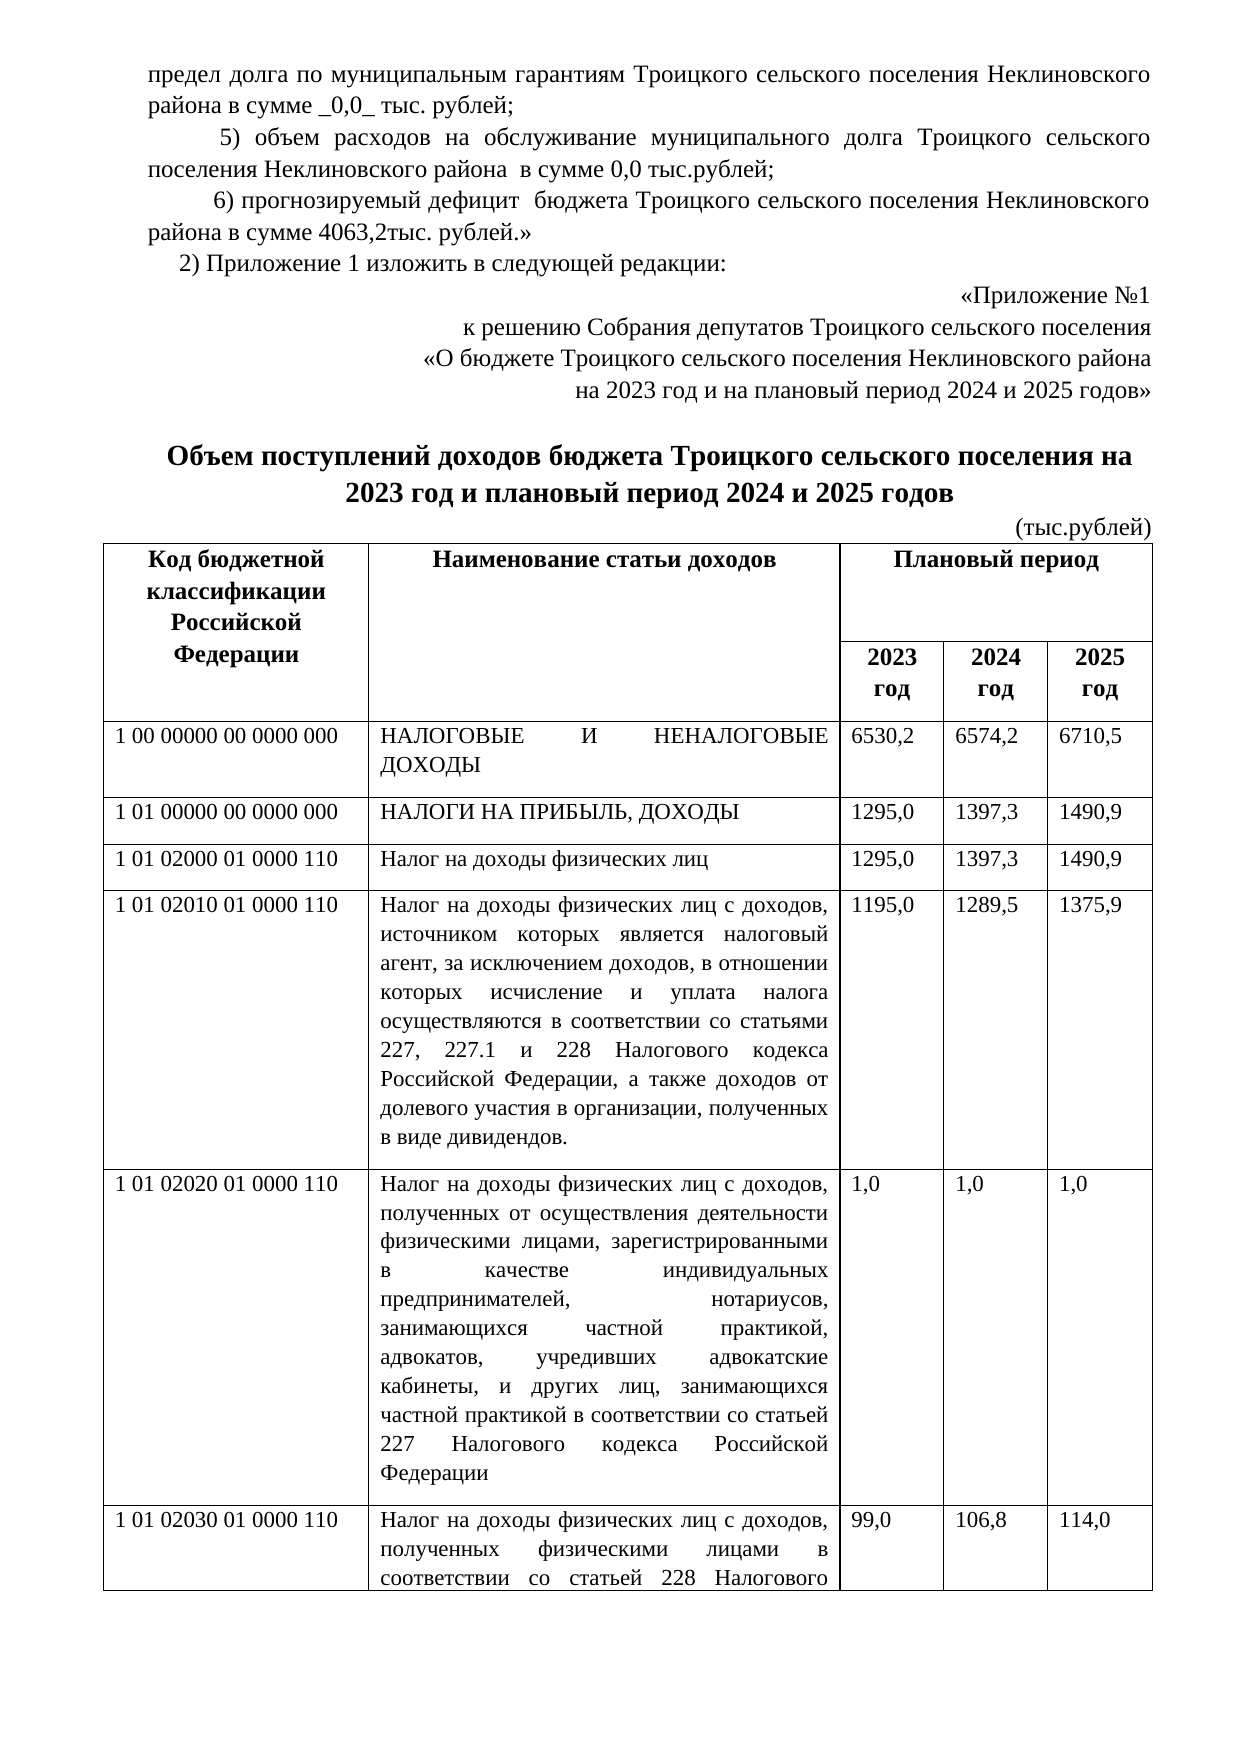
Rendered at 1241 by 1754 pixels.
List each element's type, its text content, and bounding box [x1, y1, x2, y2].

table_header Плановый период [841, 544, 1152, 641]
table_cell 6530,2 [841, 722, 943, 797]
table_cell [369, 1506, 839, 1590]
table_cell 1375,9 [1048, 891, 1152, 1168]
table_cell 2025 год [1048, 642, 1152, 721]
table_cell 2023 год [841, 642, 943, 721]
table_header Наименование статьи доходов [369, 544, 839, 721]
table_cell 1295,0 [841, 845, 943, 890]
table_cell 1,0 [944, 1170, 1047, 1505]
table_cell 1397,3 [944, 845, 1047, 890]
table_cell НАЛОГИ НА ПРИБЫЛЬ, ДОХОДЫ [369, 798, 839, 843]
table_cell 6574,2 [944, 722, 1047, 797]
table_cell 6710,5 [1048, 722, 1152, 797]
table_cell 1 01 00000 00 0000 000 [104, 798, 368, 843]
text «О бюджете Троицкого сельского поселения Неклиновского района [148, 343, 1152, 372]
table_cell Налог на доходы физических лиц с доходов, полученных от осуществления деятельности физическими лицами, зарегистрированными в качестве индивидуальных предпринимателей, нотариусов, занимающихся частной практикой, адвокатов, учредивших адвокатские кабинеты, и других лиц, занимающихся частной практикой в соответствии со статьей 227 Налогового кодекса Российской Федерации [369, 1170, 839, 1505]
text 6) прогнозируемый дефицит бюджета Троицкого сельского поселения Неклиновского района в сумме 4063,2тыс. рублей.» [148, 185, 1152, 246]
table_cell 1397,3 [944, 798, 1047, 843]
table_cell 1295,0 [841, 798, 943, 843]
table_cell 1289,5 [944, 891, 1047, 1168]
table_header Код бюджетной классификации Российской Федерации [104, 544, 368, 721]
table_cell 1 01 02010 01 0000 110 [104, 891, 368, 1168]
table_cell НАЛОГОВЫЕ И НЕНАЛОГОВЫЕ ДОХОДЫ [369, 722, 839, 797]
table_cell 1 00 00000 00 0000 000 [104, 722, 368, 797]
table_cell Налог на доходы физических лиц с доходов, источником которых является налоговый агент, за исключением доходов, в отношении которых исчисление и уплата налога осуществляются в соответствии со статьями 227, 227.1 и 228 Налогового кодекса Российской Федерации, а также доходов от долевого участия в организации, полученных в виде дивидендов. [369, 891, 839, 1168]
text к решению Собрания депутатов Троицкого сельского поселения [148, 312, 1152, 340]
table_cell Налог на доходы физических лиц [369, 845, 839, 890]
table_cell 1,0 [841, 1170, 943, 1505]
text (тыс.рублей) [148, 512, 1152, 540]
table_cell 99,0 [841, 1506, 943, 1590]
table_cell 106,8 [944, 1506, 1047, 1590]
text 5) объем расходов на обслуживание муниципального долга Троицкого сельского поселения Неклиновского района в сумме 0,0 тыс.рублей; [148, 122, 1152, 182]
table_cell 1 01 02020 01 0000 110 [104, 1170, 368, 1505]
table_cell 1 01 02000 01 0000 110 [104, 845, 368, 890]
text Объем поступлений доходов бюджета Троицкого сельского поселения на 2023 год и плановый период 2024 и 2025 годов [148, 438, 1152, 508]
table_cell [104, 1506, 368, 1590]
table_cell 2024 год [944, 642, 1047, 721]
text 2) Приложение 1 изложить в следующей редакции: [148, 248, 1152, 277]
table_cell 114,0 [1048, 1506, 1152, 1590]
text «Приложение №1 [148, 280, 1152, 309]
table_cell 1,0 [1048, 1170, 1152, 1505]
table_cell 1195,0 [841, 891, 943, 1168]
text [148, 59, 1152, 119]
text на 2023 год и на плановый период 2024 и 2025 годов» [148, 375, 1152, 403]
table_cell 1490,9 [1048, 798, 1152, 843]
table_cell 1490,9 [1048, 845, 1152, 890]
